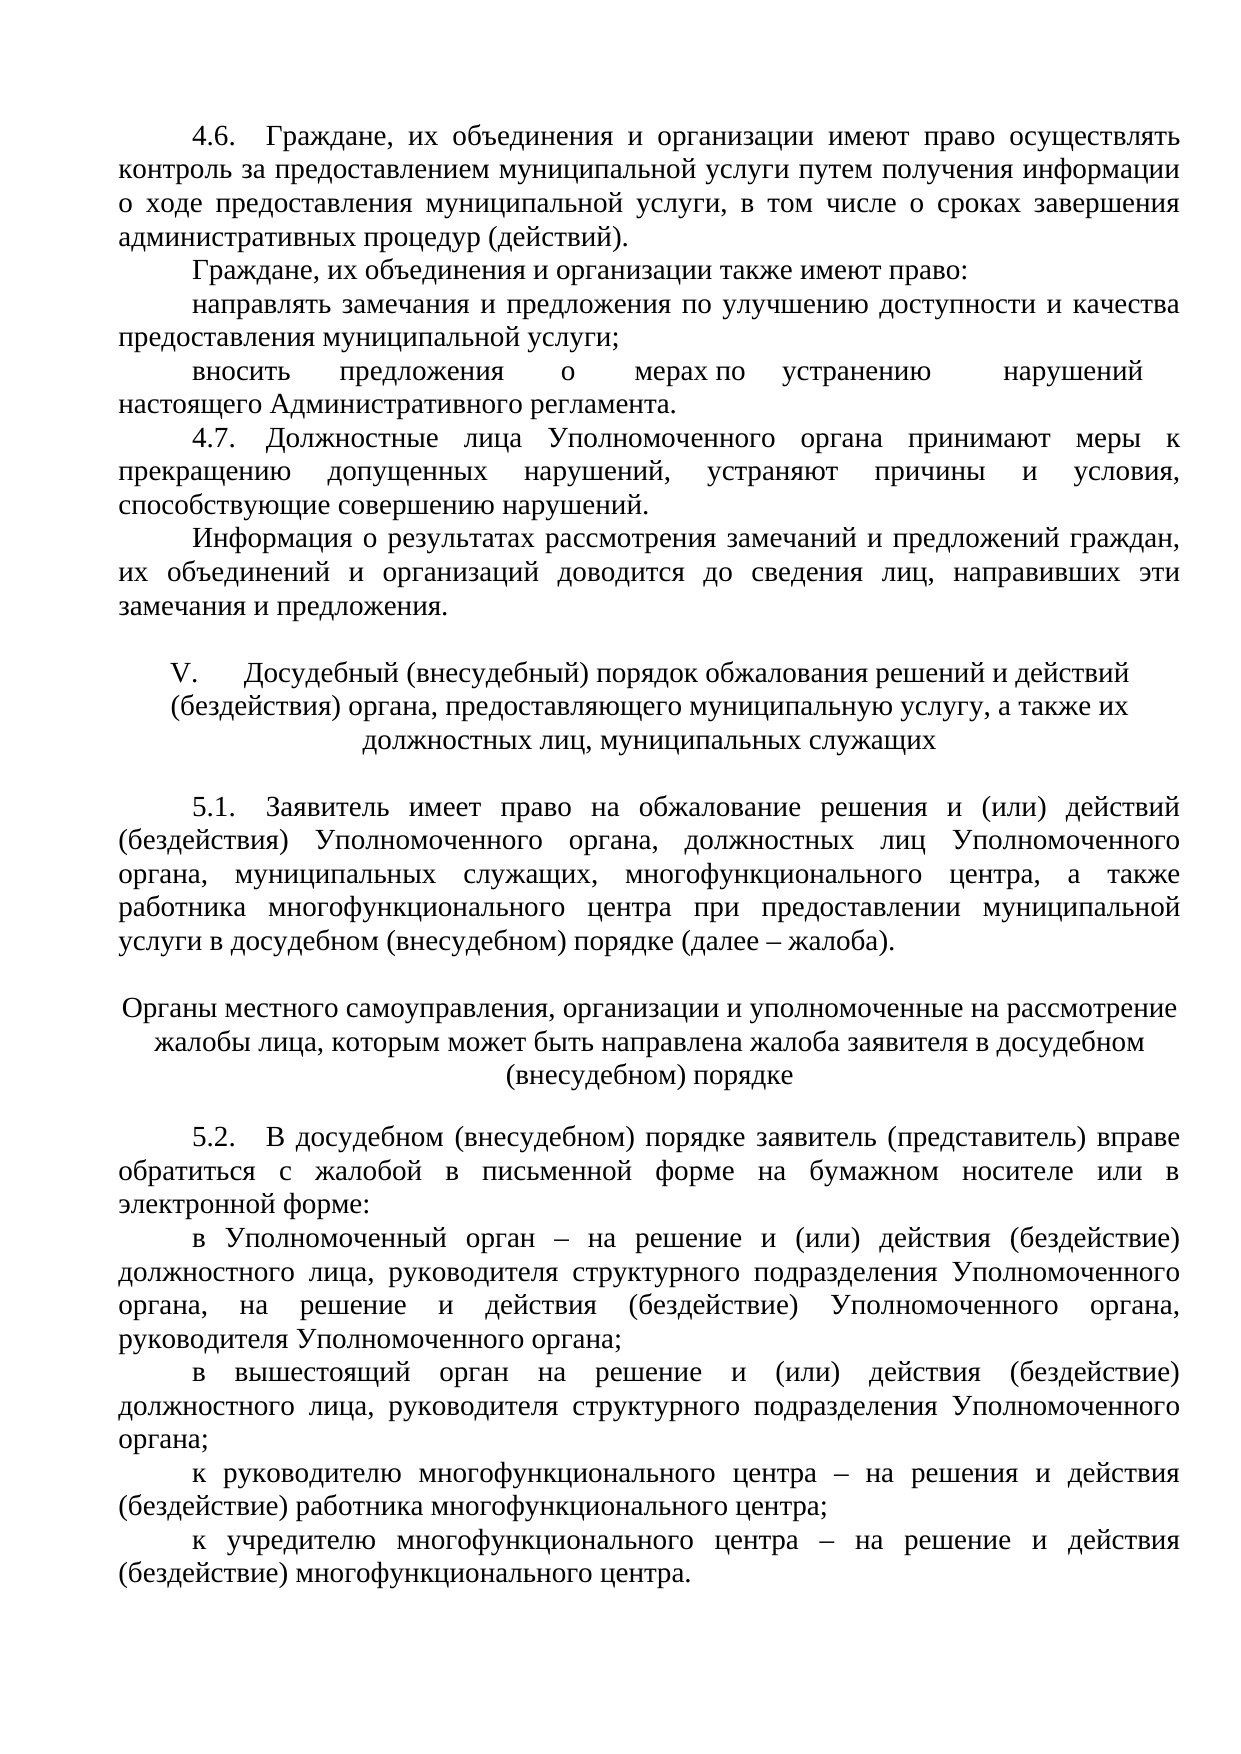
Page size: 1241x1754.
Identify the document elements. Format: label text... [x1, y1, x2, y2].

text к учредителю многофункционального центра – на решение и действия (бездействие) многофункционального центра. [118, 1522, 1181, 1589]
text 4.6. Граждане, их объединения и организации имеют право осуществлять контроль за предоставлением муниципальной услуги путем получения информации о ходе предоставления муниципальной услуги, в том числе о сроках завершения административных процедур (действий). [118, 118, 1181, 252]
text 5.2. В досудебном (внесудебном) порядке заявитель (представитель) вправе обратиться с жалобой в письменной форме на бумажном носителе или в электронной форме: [118, 1119, 1181, 1220]
text направлять замечания и предложения по улучшению доступности и качества предоставления муниципальной услуги; [118, 286, 1181, 353]
text Органы местного самоуправления, организации и уполномоченные на рассмотрение жалобы лица, которым может быть направлена жалоба заявителя в досудебном (внесудебном) порядке [118, 990, 1181, 1091]
text V. Досудебный (внесудебный) порядок обжалования решений и действий (бездействия) органа, предоставляющего муниципальную услугу, а также их должностных лиц, муниципальных служащих [118, 655, 1181, 755]
text Граждане, их объединения и организации также имеют право: [118, 252, 1181, 286]
text к руководителю многофункционального центра – на решения и действия (бездействие) работника многофункционального центра; [118, 1455, 1181, 1522]
text в вышестоящий орган на решение и (или) действия (бездействие) должностного лица, руководителя структурного подразделения Уполномоченного органа; [118, 1354, 1181, 1455]
text 4.7. Должностные лица Уполномоченного органа принимают меры к прекращению допущенных нарушений, устраняют причины и условия, способствующие совершению нарушений. [118, 420, 1181, 521]
text вносить предложения о мерах по устранению нарушений настоящего Административного регламента. [118, 353, 1181, 420]
text 5.1. Заявитель имеет право на обжалование решения и (или) действий (бездействия) Уполномоченного органа, должностных лиц Уполномоченного органа, муниципальных служащих, многофункционального центра, а также работника многофункционального центра при предоставлении муниципальной услуги в досудебном (внесудебном) порядке (далее – жалоба). [118, 789, 1181, 957]
text Информация о результатах рассмотрения замечаний и предложений граждан, их объединений и организаций доводится до сведения лиц, направивших эти замечания и предложения. [118, 521, 1181, 621]
text в Уполномоченный орган – на решение и (или) действия (бездействие) должностного лица, руководителя структурного подразделения Уполномоченного органа, на решение и действия (бездействие) Уполномоченного органа, руководителя Уполномоченного органа; [118, 1220, 1181, 1354]
